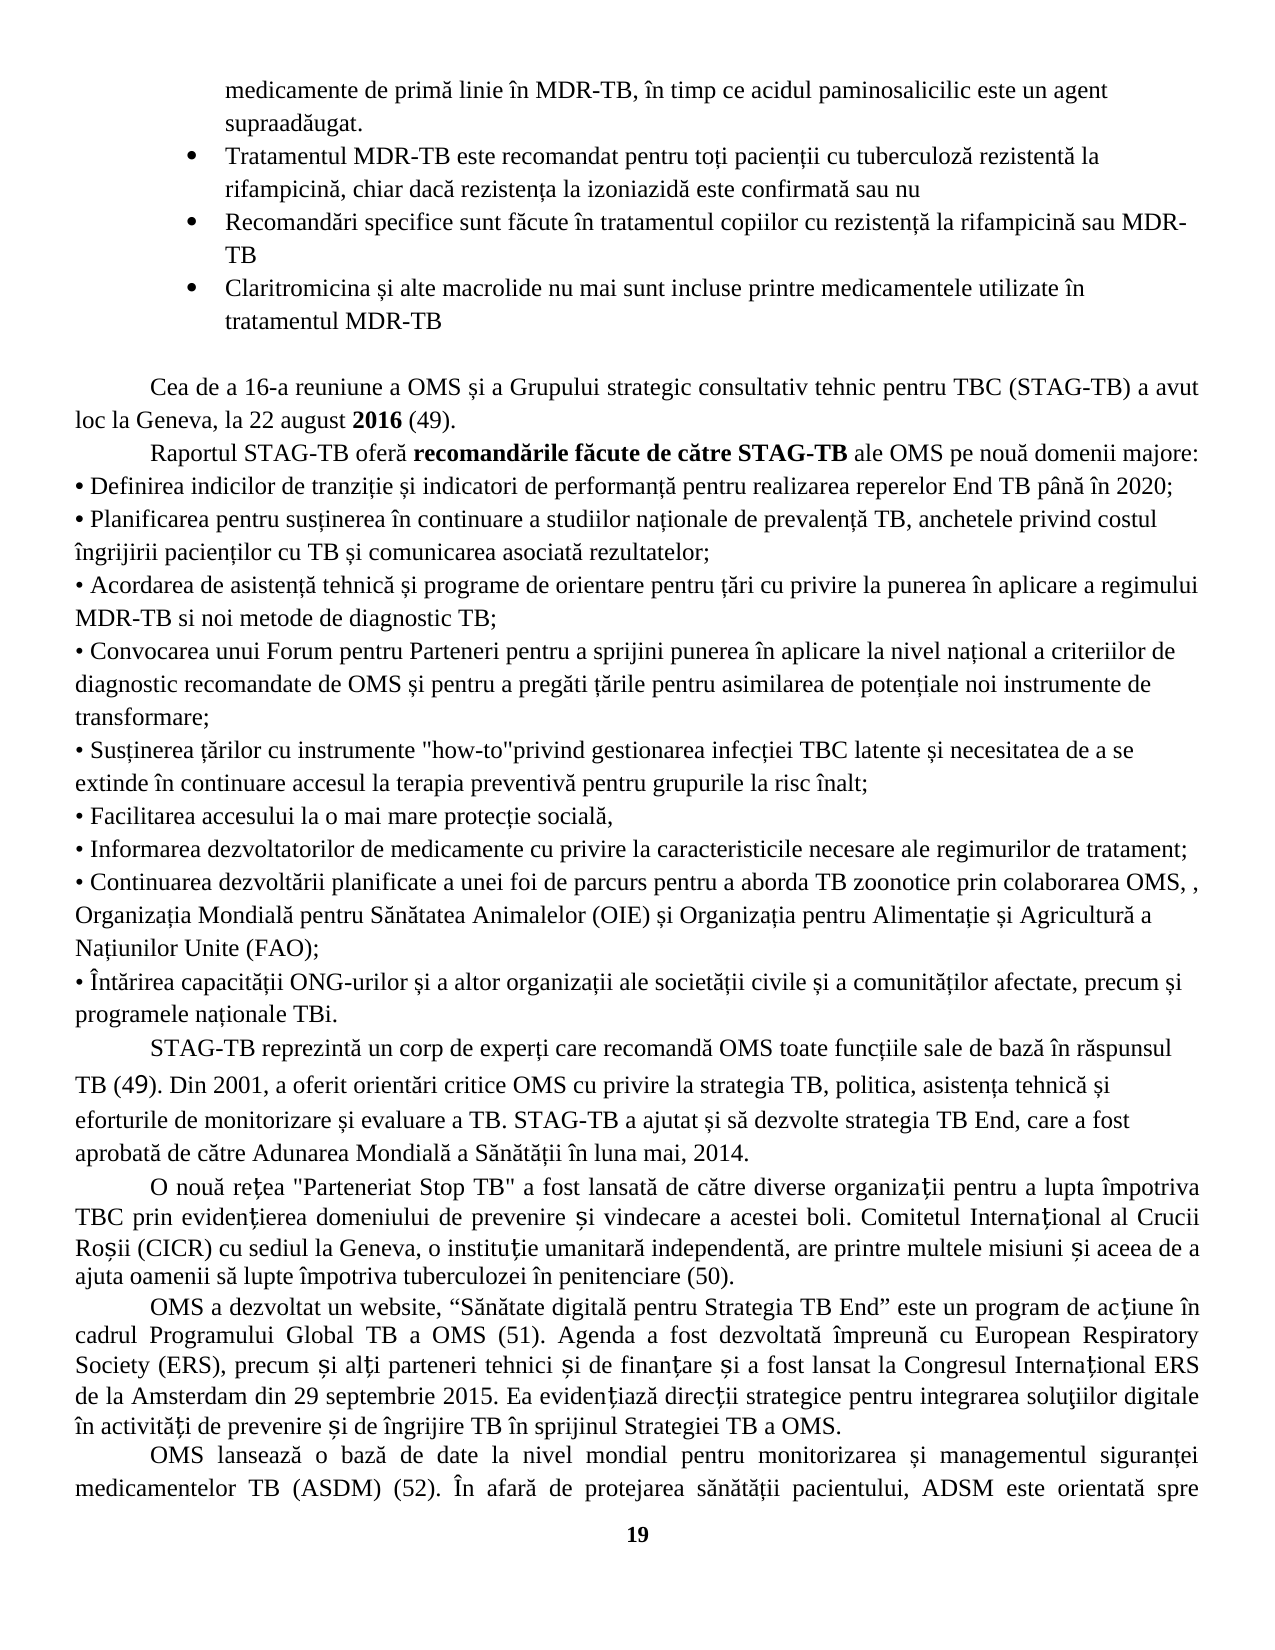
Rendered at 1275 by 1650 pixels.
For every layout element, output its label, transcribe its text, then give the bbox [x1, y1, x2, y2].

list Tratamentul MDR-TB este recomandat pentru toți pacienții cu tuberculoză rezistentă la rifampicină, chiar dacă rezistența la izoniazidă este confirmată sau nu [187, 141, 1200, 203]
text STAG-TB reprezintă un corp de experți care recomandă OMS toate funcțiile sale de bază în răspunsul TB (49). Din 2001, a oferit orientări critice OMS cu privire la strategia TB, politica, asistența tehnică și eforturile de monitorizare și evaluare a TB. STAG-TB a ajutat și să dezvolte strategia TB End, care a fost aprobată de către Adunarea Mondială a Sănătății în luna mai, 2014. [75, 1033, 1200, 1167]
list Recomandări specifice sunt făcute în tratamentul copiilor cu rezistență la rifampicină sau MDR-TB [187, 207, 1200, 269]
list O nouă rețea "Parteneriat Stop TB" a fost lansată de către diverse organizații pentru a lupta împotriva TBC prin evidențierea domeniului de prevenire și vindecare a acestei boli. Comitetul Internațional al Crucii Roșii (CICR) cu sediul la Geneva, o instituție umanitară independentă, are printre multele misiuni și aceea de a ajuta oamenii să lupte împotriva tuberculozei în penitenciare (50). [75, 1171, 1200, 1290]
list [187, 75, 1200, 137]
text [75, 1440, 1200, 1502]
list Claritromicina și alte macrolide nu mai sunt incluse printre medicamentele utilizate în tratamentul MDR-TB [187, 273, 1200, 335]
text Raportul STAG-TB oferă recomandările făcute de către STAG-TB ale OMS pe nouă domenii majore: • Definirea indicilor de tranziție și indicatori de performanță pentru realizarea reperelor End TB până în 2020; • Planificarea pentru susținerea în continuare a studiilor naționale de prevalență TB, anchetele privind costul îngrijirii pacienților cu TB și comunicarea asociată rezultatelor; • Acordarea de asistență tehnică și programe de orientare pentru țări cu privire la punerea în aplicare a regimului MDR-TB si noi metode de diagnostic TB; • Convocarea unui Forum pentru Parteneri pentru a sprijini punerea în aplicare la nivel național a criteriilor de diagnostic recomandate de OMS și pentru a pregăti țările pentru asimilarea de potențiale noi instrumente de transformare; • Susținerea țărilor cu instrumente "how-to"privind gestionarea infecției TBC latente și necesitatea de a se extinde în continuare accesul la terapia preventivă pentru grupurile la risc înalt; • Facilitarea accesului la o mai mare protecție socială, [75, 438, 1200, 830]
list OMS a dezvoltat un website, “Sănătate digitală pentru Strategia TB End” este un program de acțiune în cadrul Programului Global TB a OMS (51). Agenda a fost dezvoltată împreună cu European Respiratory Society (ERS), precum și alți parteneri tehnici și de finanțare și a fost lansat la Congresul Internațional ERS de la Amsterdam din 29 septembrie 2015. Ea evidențiază direcții strategice pentru integrarea soluţiilor digitale în activități de prevenire și de îngrijire TB în sprijinul Strategiei TB a OMS. [75, 1290, 1200, 1440]
text • Informarea dezvoltatorilor de medicamente cu privire la caracteristicile necesare ale regimurilor de tratament; • Continuarea dezvoltării planificate a unei foi de parcurs pentru a aborda TB zoonotice prin colaborarea OMS, , Organizația Mondială pentru Sănătatea Animalelor (OIE) și Organizația pentru Alimentație și Agricultură a Națiunilor Unite (FAO); • Întărirea capacității ONG-urilor și a altor organizații ale societății civile și a comunităților afectate, precum și programele naționale TBi. [75, 834, 1200, 1028]
text Cea de a 16-a reuniune a OMS și a Grupului strategic consultativ tehnic pentru TBC (STAG-TB) a avut loc la Geneva, la 22 august 2016 (49). [75, 372, 1200, 434]
